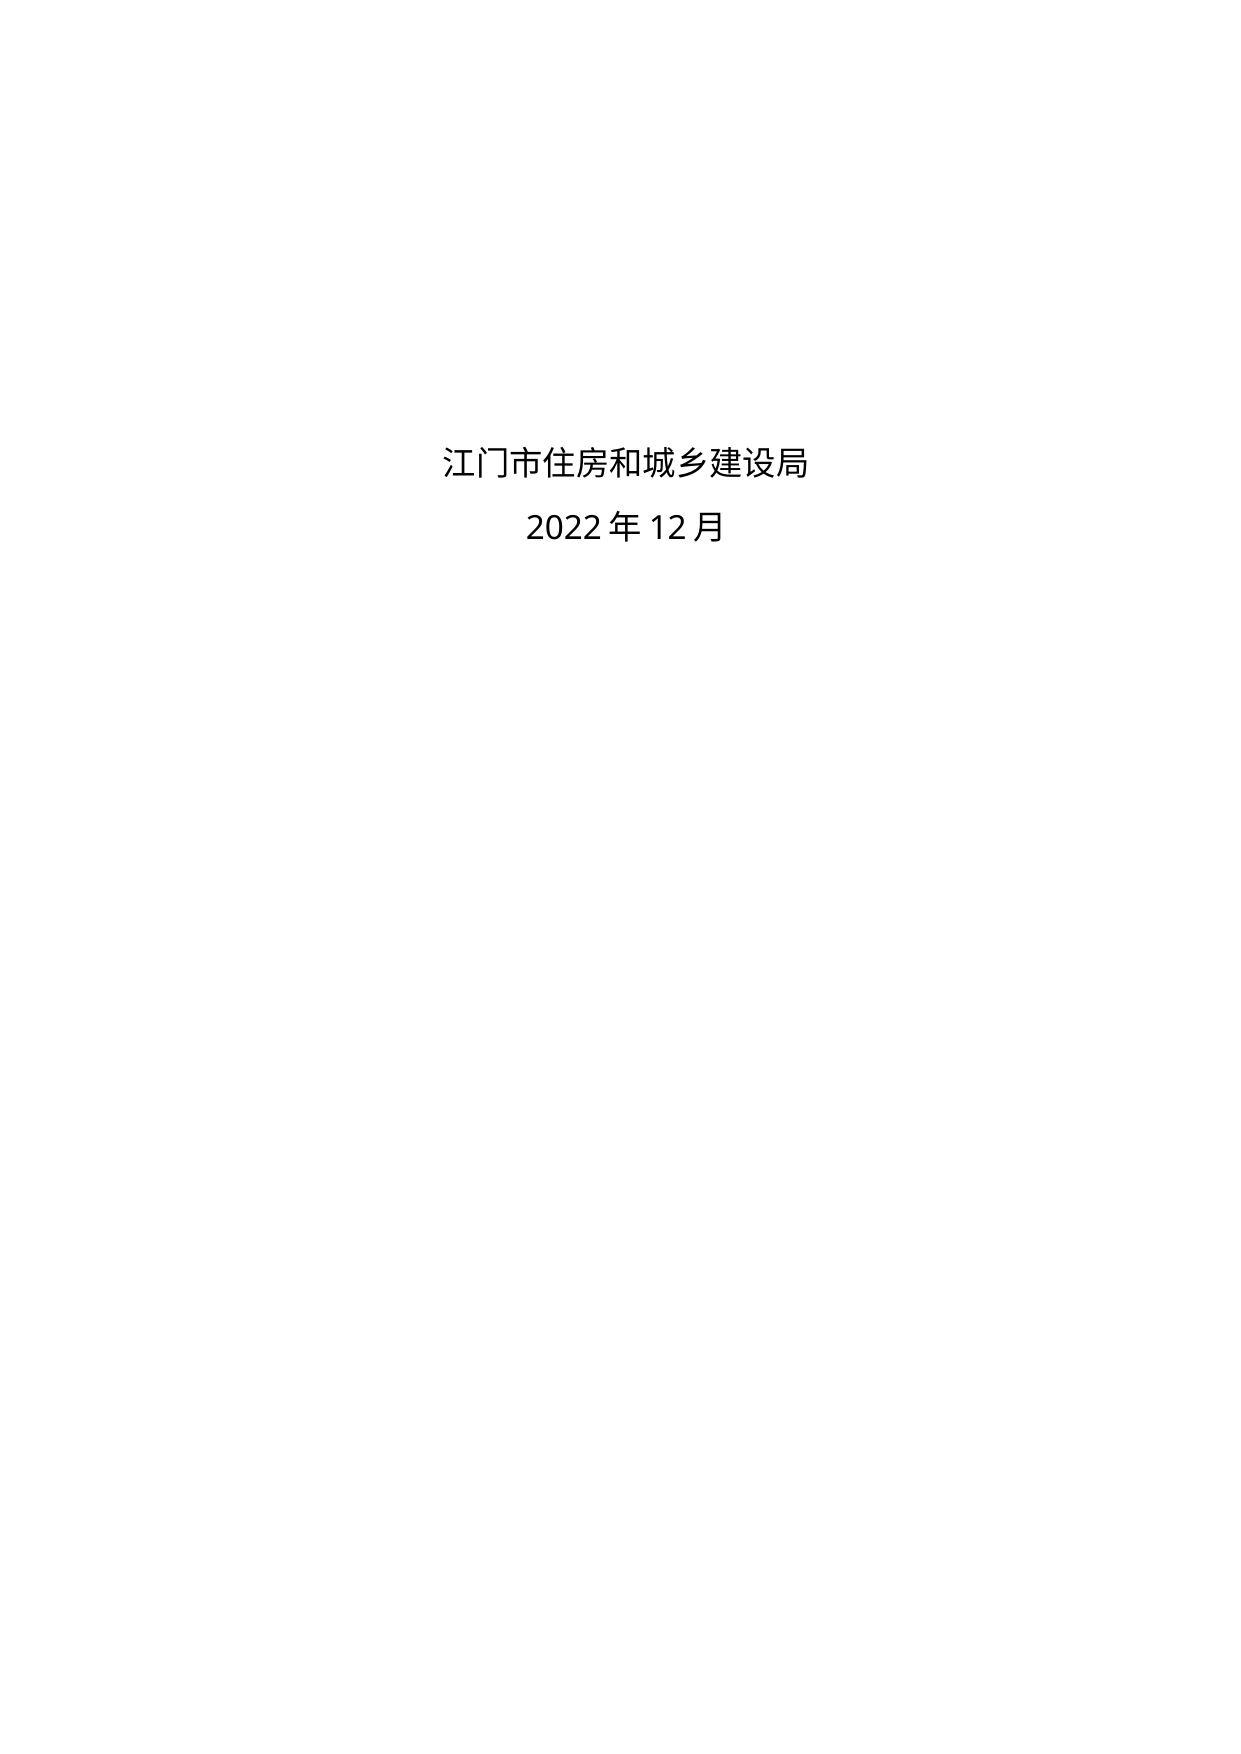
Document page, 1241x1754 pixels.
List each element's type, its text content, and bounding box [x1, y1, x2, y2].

text 江门市住房和城乡建设局 [165, 428, 1087, 493]
text 2022年12月 [165, 493, 1087, 558]
